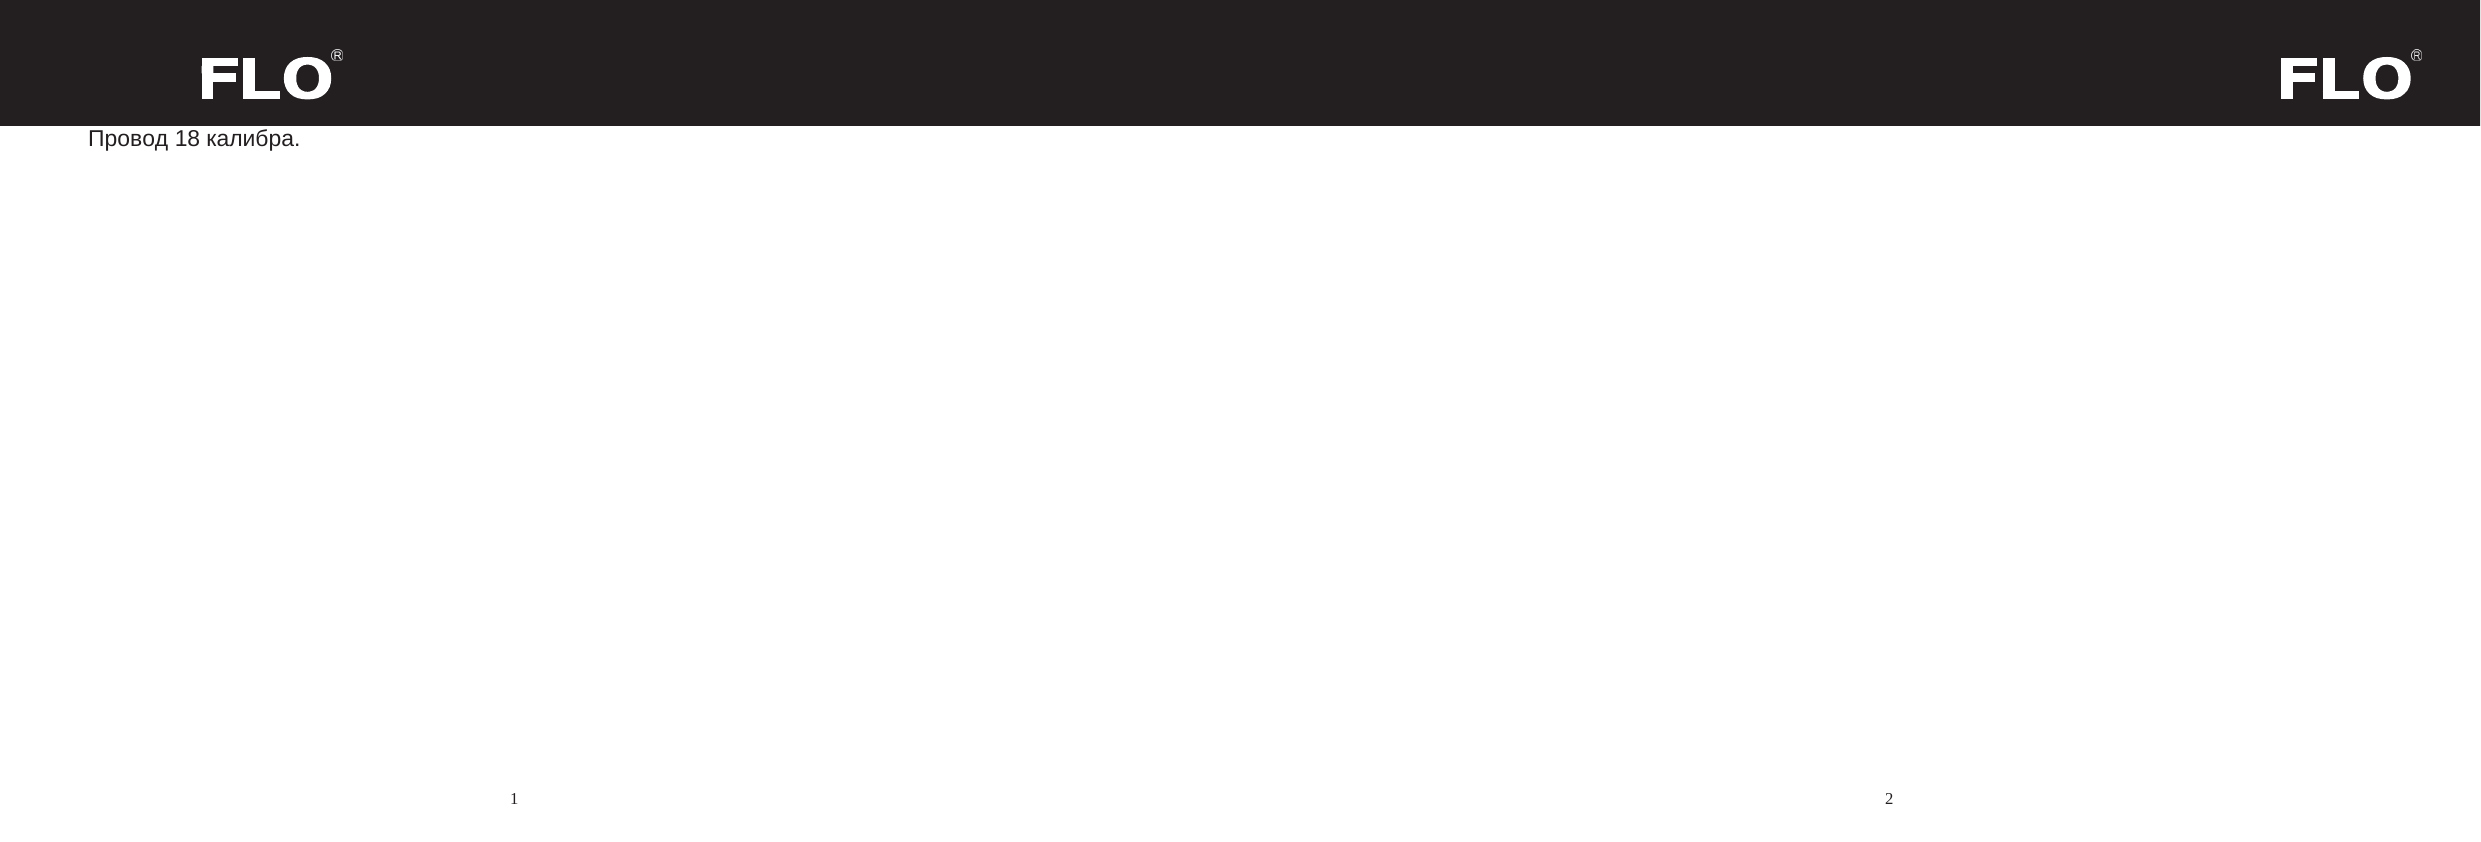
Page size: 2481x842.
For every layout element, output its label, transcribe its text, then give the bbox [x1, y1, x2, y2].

picture [2411, 49, 2422, 61]
text Водостойкий клей для крепления блока. Провод 18 калибра. [88, 125, 851, 151]
picture [331, 49, 343, 61]
